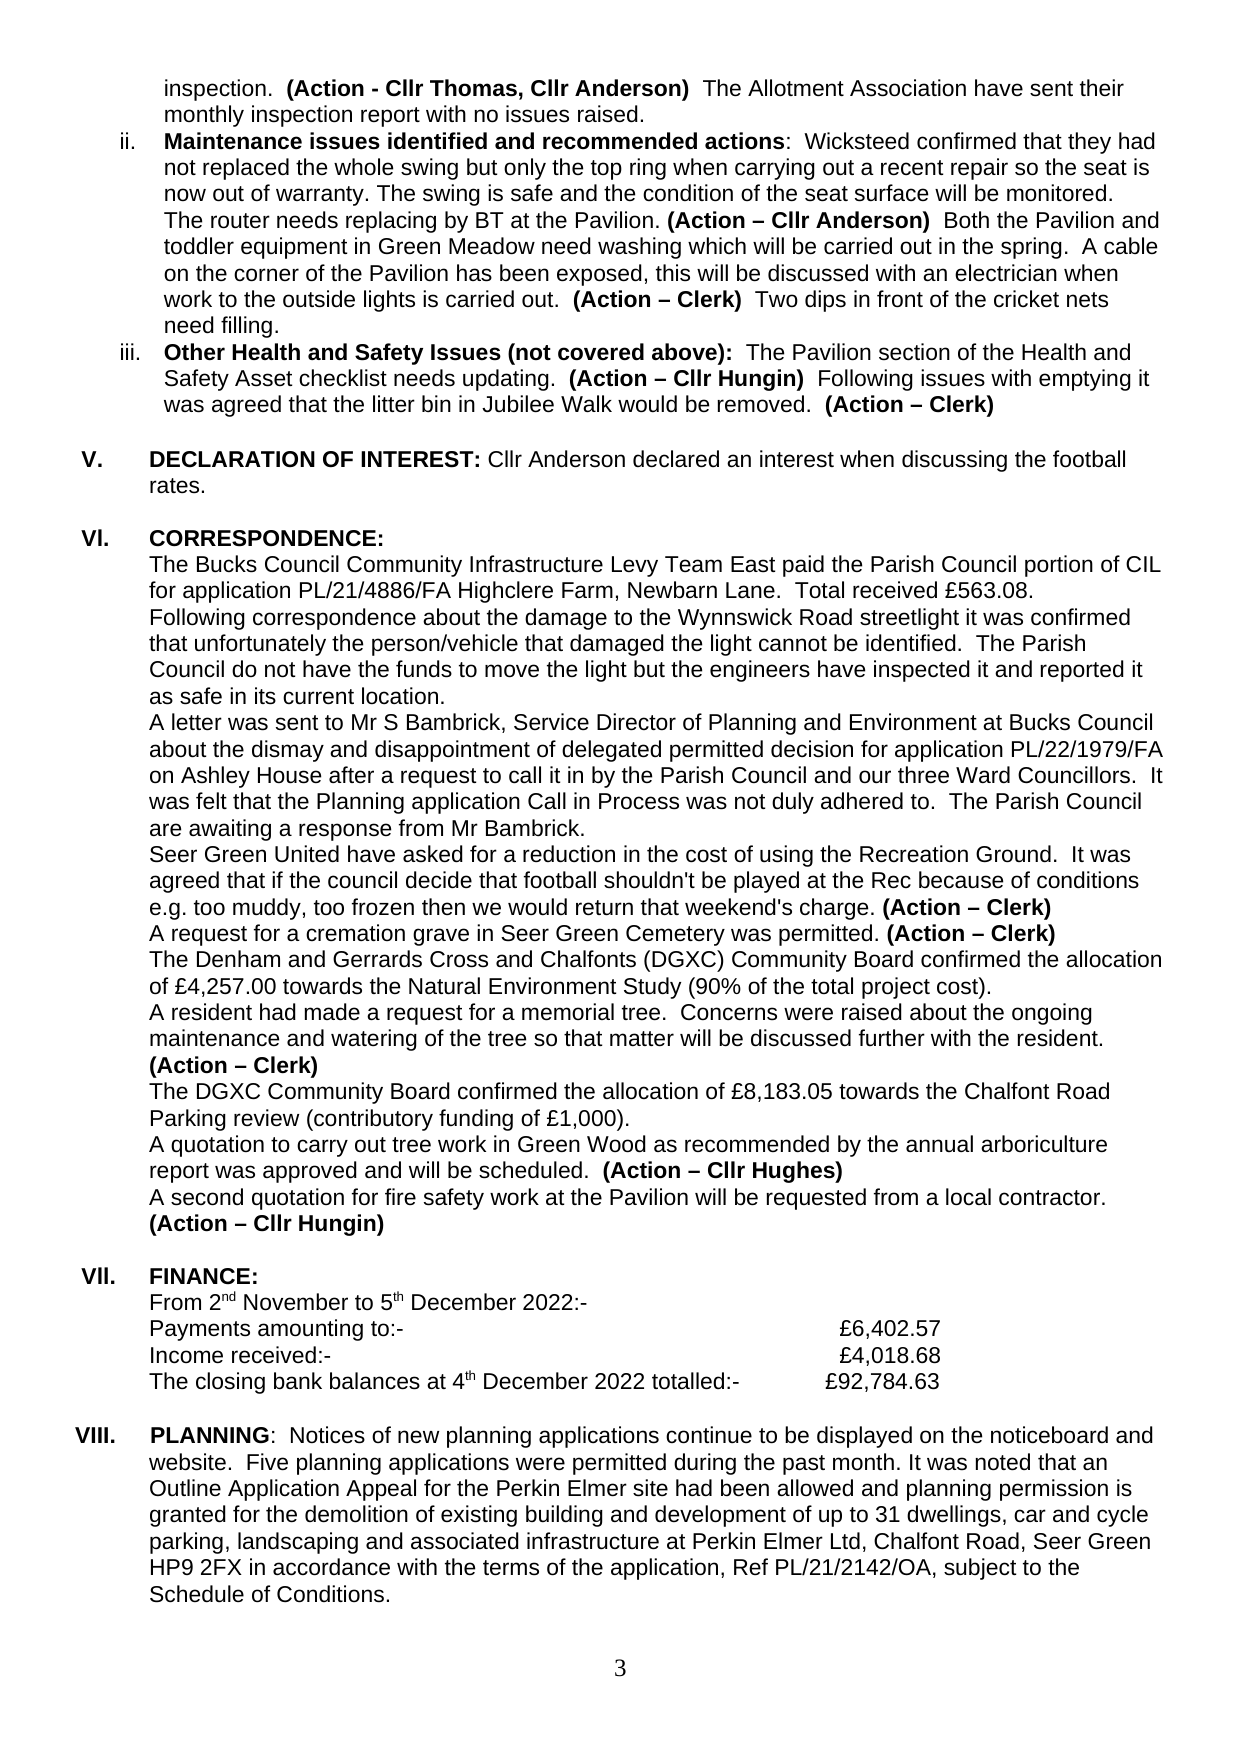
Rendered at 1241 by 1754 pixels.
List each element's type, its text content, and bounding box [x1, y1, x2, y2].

text Following correspondence about the damage to the Wynnswick Road streetlight it was confirmed that unfortunately the person/vehicle that damaged the light cannot be identified. The Parish Council do not have the funds to move the light but the engineers have inspected it and reported it as safe in its current location. [149, 604, 1165, 709]
text The DGXC Community Board confirmed the allocation of £8,183.05 towards the Chalfont Road Parking review (contributory funding of £1,000). [149, 1078, 1165, 1131]
text The closing bank balances at 4th December 2022 totalled:- £92,784.63 [75, 1368, 1165, 1394]
text A request for a cremation grave in Seer Green Cemetery was permitted. (Action – Clerk) [149, 920, 1165, 946]
list Maintenance issues identified and recommended actions: Wicksteed confirmed that they had not replaced the whole swing but only the top ring when carrying out a recent repair so the seat is now out of warranty. The swing is safe and the condition of the seat surface will be monitored. The router needs replacing by BT at the Pavilion. (Action – Cllr Anderson) Both the Pavilion and toddler equipment in Green Meadow need washing which will be carried out in the spring. A cable on the corner of the Pavilion has been exposed, this will be discussed with an electrician when work to the outside lights is carried out. (Action – Clerk) Two dips in front of the cricket nets need filling. [119, 128, 1165, 338]
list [119, 75, 1165, 128]
text A second quotation for fire safety work at the Pavilion will be requested from a local contractor. (Action – Cllr Hungin) [149, 1183, 1165, 1236]
text V. DECLARATION OF INTEREST: Cllr Anderson declared an interest when discussing the football rates. [75, 446, 1165, 498]
text Income received:- £4,018.68 [75, 1342, 1165, 1368]
text Seer Green United have asked for a reduction in the cost of using the Recreation Ground. It was agreed that if the council decide that football shouldn't be played at the Rec because of conditions e.g. too muddy, too frozen then we would return that weekend's charge. (Action – Clerk) [149, 841, 1165, 920]
text A resident had made a request for a memorial tree. Concerns were raised about the ongoing maintenance and watering of the tree so that matter will be discussed further with the resident. (Action – Clerk) [149, 999, 1165, 1078]
text A quotation to carry out tree work in Green Wood as recommended by the annual arboriculture report was approved and will be scheduled. (Action – Cllr Hughes) [149, 1131, 1165, 1183]
text A letter was sent to Mr S Bambrick, Service Director of Planning and Environment at Bucks Council about the dismay and disappointment of delegated permitted decision for application PL/22/1979/FA on Ashley House after a request to call it in by the Parish Council and our three Ward Councillors. It was felt that the Planning application Call in Process was not duly adhered to. The Parish Council are awaiting a response from Mr Bambrick. [149, 709, 1165, 841]
text From 2nd November to 5th December 2022:- [75, 1289, 1165, 1315]
text Payments amounting to:- £6,402.57 [75, 1315, 1165, 1342]
text Vl. CORRESPONDENCE: [75, 525, 1165, 551]
text The Denham and Gerrards Cross and Chalfonts (DGXC) Community Board confirmed the allocation of £4,257.00 towards the Natural Environment Study (90% of the total project cost). [149, 946, 1165, 999]
text The Bucks Council Community Infrastructure Levy Team East paid the Parish Council portion of CIL for application PL/21/4886/FA Highclere Farm, Newbarn Lane. Total received £563.08. [149, 551, 1165, 604]
text Vll. Finance: [75, 1263, 1165, 1289]
list Other Health and Safety Issues (not covered above): The Pavilion section of the Health and Safety Asset checklist needs updating. (Action – Cllr Hungin) Following issues with emptying it was agreed that the litter bin in Jubilee Walk would be removed. (Action – Clerk) [119, 338, 1165, 418]
text VIII. Planning: Notices of new planning applications continue to be displayed on the noticeboard and website. Five planning applications were permitted during the past month. It was noted that an Outline Application Appeal for the Perkin Elmer site had been allowed and planning permission is granted for the demolition of existing building and development of up to 31 dwellings, car and cycle parking, landscaping and associated infrastructure at Perkin Elmer Ltd, Chalfont Road, Seer Green HP9 2FX in accordance with the terms of the application, Ref PL/21/2142/OA, subject to the Schedule of Conditions. [75, 1422, 1165, 1607]
